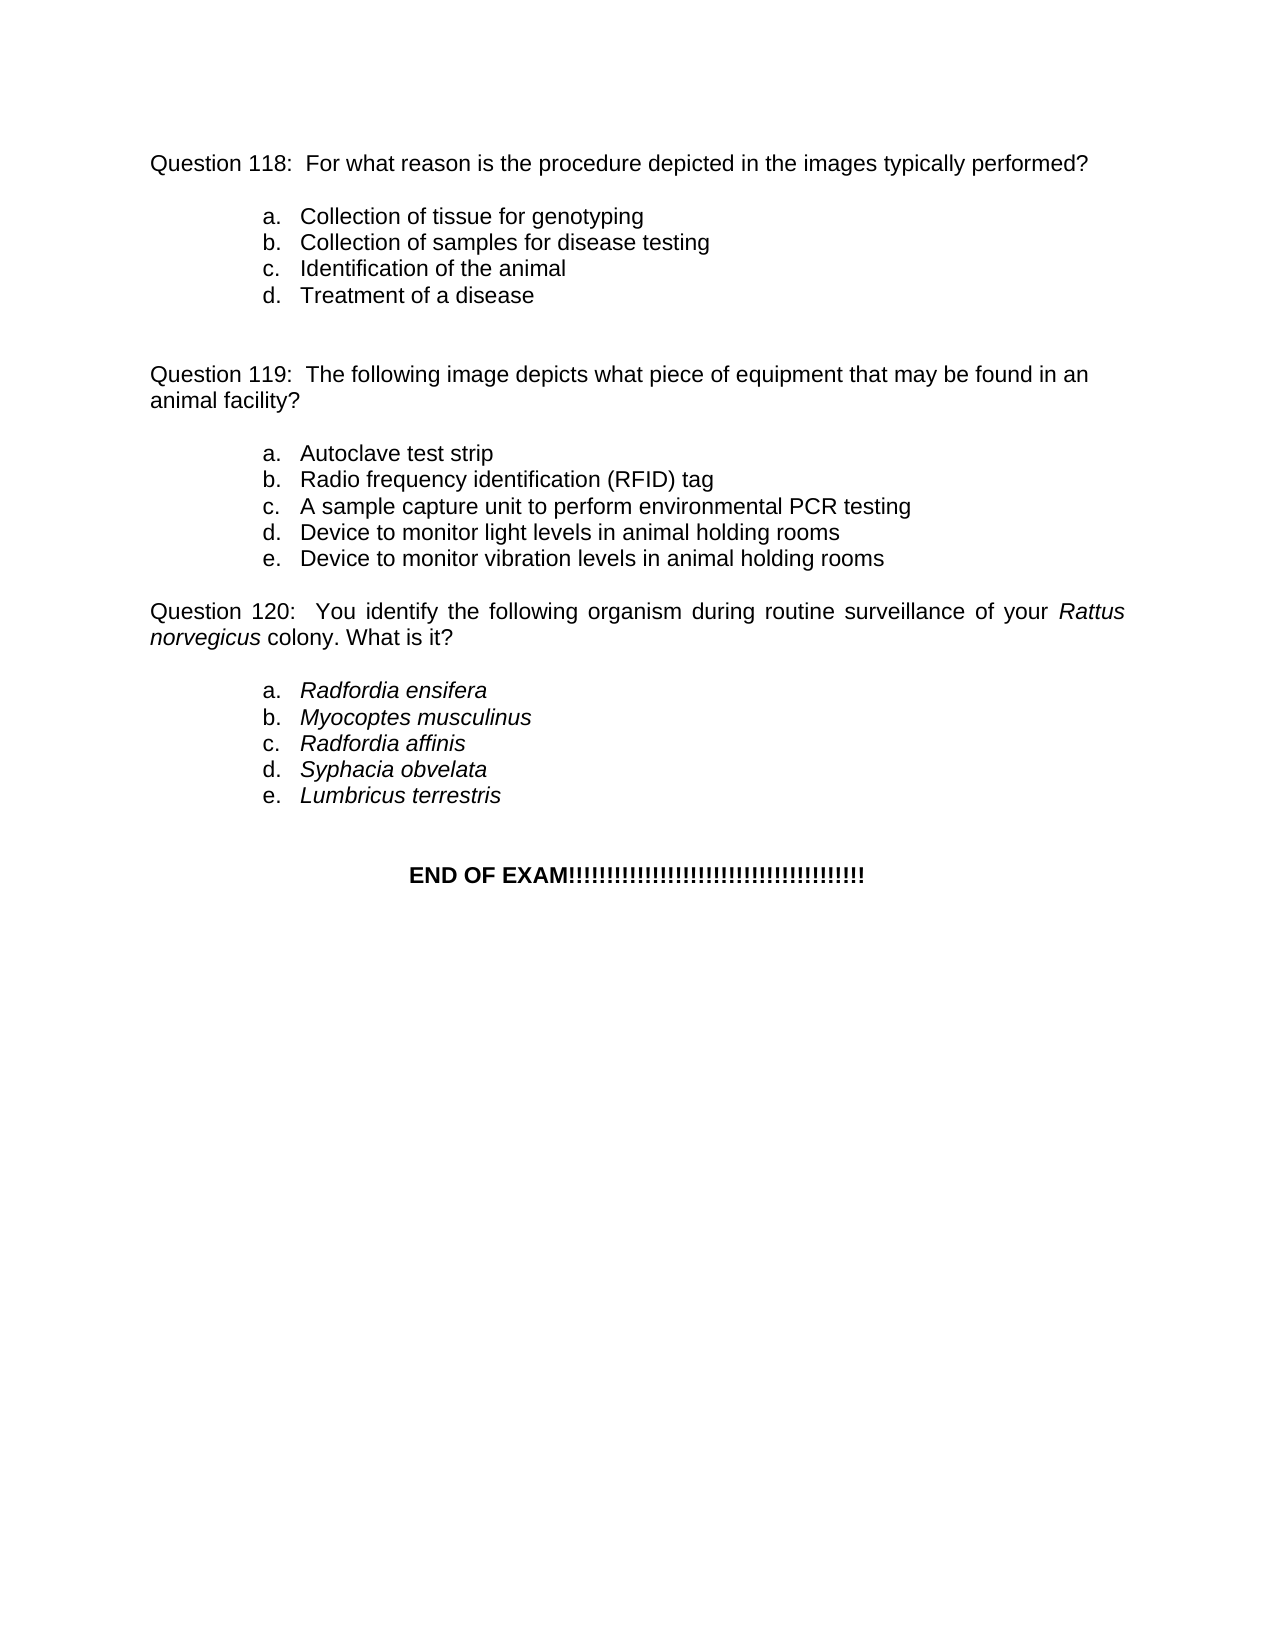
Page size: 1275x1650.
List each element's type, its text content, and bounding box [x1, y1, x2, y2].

text a. Collection of tissue for genotyping [262, 203, 1125, 229]
text Question 119: The following image depicts what piece of equipment that may be found in an animal facility? [150, 361, 1125, 413]
list A sample capture unit to perform environmental PCR testing [262, 493, 1125, 519]
text Question 118: For what reason is the procedure depicted in the images typically performed? [150, 150, 1125, 176]
list Syphacia obvelata [262, 756, 1125, 782]
list Myocoptes musculinus [262, 703, 1125, 730]
text END OF EXAM!!!!!!!!!!!!!!!!!!!!!!!!!!!!!!!!!!!!!!! [150, 862, 1125, 888]
list Device to monitor vibration levels in animal holding rooms [262, 545, 1125, 572]
list Autoclave test strip [262, 440, 1125, 466]
list Lumbricus terrestris [262, 782, 1125, 809]
list Radio frequency identification (RFID) tag [262, 466, 1125, 493]
text c. Identification of the animal [262, 255, 1125, 282]
text d. Treatment of a disease [262, 282, 1125, 308]
list Radfordia ensifera [262, 677, 1125, 703]
text b. Collection of samples for disease testing [262, 229, 1125, 255]
text Question 120: You identify the following organism during routine surveillance of your Rattus norvegicus colony. What is it? [150, 598, 1125, 651]
list Radfordia affinis [262, 730, 1125, 756]
list Device to monitor light levels in animal holding rooms [262, 519, 1125, 545]
